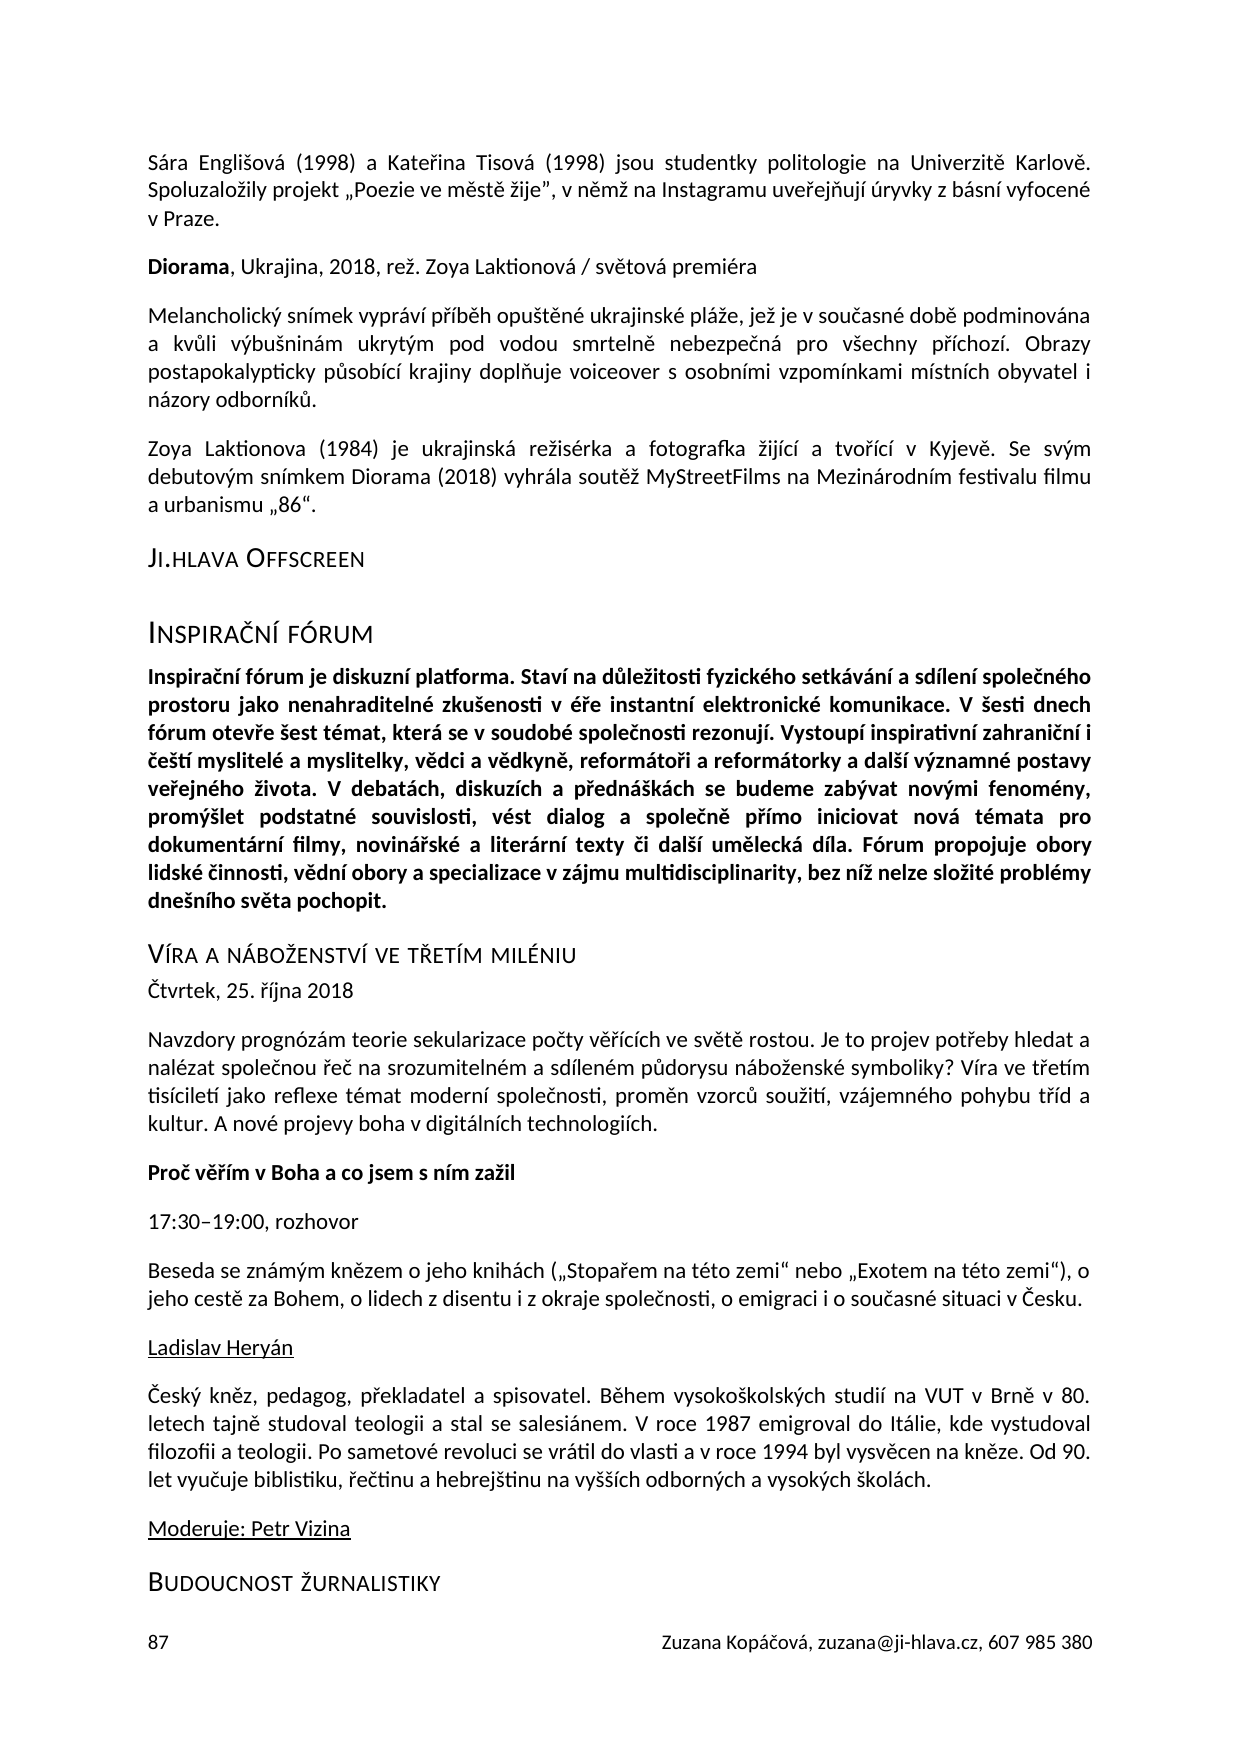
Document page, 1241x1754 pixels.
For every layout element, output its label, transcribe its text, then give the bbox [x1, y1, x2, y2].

text Navzdory prognózám teorie sekularizace počty věřících ve světě rostou. Je to projev potřeby hledat a nalézat společnou řeč na srozumitelném a sdíleném půdorysu náboženské symboliky? Víra ve třetím tisíciletí jako reflexe témat moderní společnosti, proměn vzorců soužití, vzájemného pohybu tříd a kultur. A nové projevy boha v digitálních technologiích. [148, 1025, 1093, 1137]
subtitle Ji.hlava Oﬀscreen [148, 539, 1093, 575]
subtitle Budoucnost žurnalistiky [148, 1563, 1093, 1599]
text Melancholický snímek vypráví příběh opuštěné ukrajinské pláže, jež je v současné době podminována a kvůli výbušninám ukrytým pod vodou smrtelně nebezpečná pro všechny příchozí. Obrazy postapokalypticky působící krajiny doplňuje voiceover s osobními vzpomínkami místních obyvatel i názory odborníků. [148, 301, 1093, 413]
text Inspirační fórum je diskuzní platforma. Staví na důležitosti fyzického setkávání a sdílení společného prostoru jako nenahraditelné zkušenosti v éře instantní elektronické komunikace. V šesti dnech fórum otevře šest témat, která se v soudobé společnosti rezonují. Vystoupí inspirativní zahraniční i čeští myslitelé a myslitelky, vědci a vědkyně, reformátoři a reformátorky a další významné postavy veřejného života. V debatách, diskuzích a přednáškách se budeme zabývat novými fenomény, promýšlet podstatné souvislosti, vést dialog a společně přímo iniciovat nová témata pro dokumentární filmy, novinářské a literární texty či další umělecká díla. Fórum propojuje obory lidské činnosti, vědní obory a specializace v zájmu multidisciplinarity, bez níž nelze složité problémy dnešního světa pochopit. [148, 662, 1093, 914]
text Moderuje: Petr Vizina [148, 1514, 1093, 1542]
text Český kněz, pedagog, překladatel a spisovatel. Během vysokoškolských studií na VUT v Brně v 80. letech tajně studoval teologii a stal se salesiánem. V roce 1987 emigroval do Itálie, kde vystudoval filozofii a teologii. Po sametové revoluci se vrátil do vlasti a v roce 1994 byl vysvěcen na kněze. Od 90. let vyučuje biblistiku, řečtinu a hebrejštinu na vyšších odborných a vysokých školách. [148, 1381, 1093, 1493]
text Diorama, Ukrajina, 2018, rež. Zoya Laktionová / světová premiéra [148, 252, 1093, 281]
text Sára Englišová (1998) a Kateřina Tisová (1998) jsou studentky politologie na Univerzitě Karlově. Spoluzaložily projekt „Poezie ve městě žije”, v němž na Instagramu uveřejňují úryvky z básní vyfocené v Praze. [148, 148, 1093, 232]
subtitle Inspirační fórum [148, 611, 1093, 652]
text Zoya Laktionova (1984) je ukrajinská režisérka a fotografka žijící a tvořící v Kyjevě. Se svým debutovým snímkem Diorama (2018) vyhrála soutěž MyStreetFilms na Mezinárodním festivalu filmu a urbanismu „86“. [148, 434, 1093, 518]
text Beseda se známým knězem o jeho knihách („Stopařem na této zemi“ nebo „Exotem na této zemi“), o jeho cestě za Bohem, o lidech z disentu i z okraje společnosti, o emigraci i o současné situaci v Česku. [148, 1256, 1093, 1312]
text Čtvrtek, 25. října 2018 [148, 976, 1093, 1004]
subtitle Víra a náboženství ve třetím miléniu [148, 935, 1093, 971]
text Ladislav Heryán [148, 1333, 1093, 1361]
text 17:30–19:00, rozhovor [148, 1207, 1093, 1235]
text Proč věřím v Boha a co jsem s ním zažil [148, 1158, 1093, 1186]
